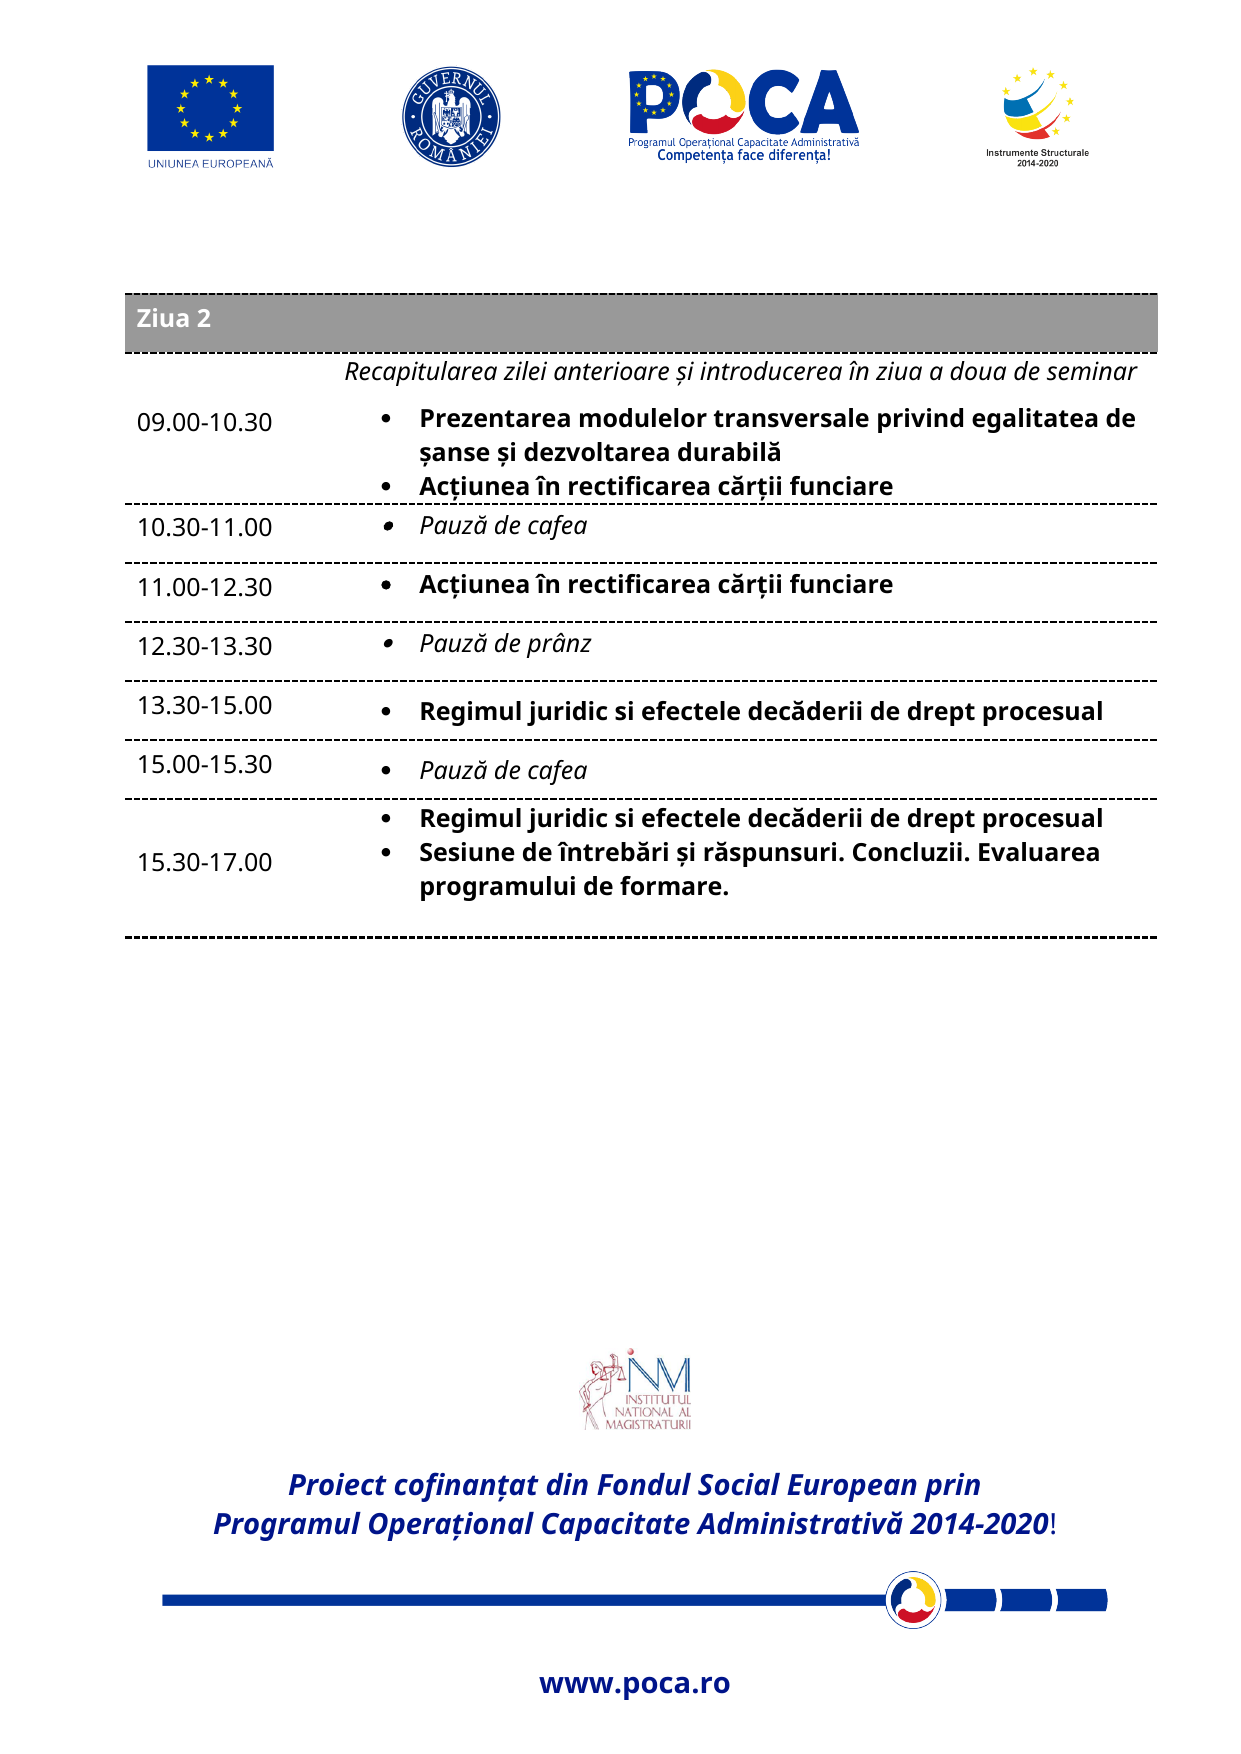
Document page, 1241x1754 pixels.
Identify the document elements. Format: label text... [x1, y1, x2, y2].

table_cell Acțiunea în rectificarea cărții funciare [333, 562, 1158, 621]
picture [579, 1348, 691, 1430]
table_cell Recapitularea zilei anterioare și introducerea în ziua a doua de seminar Prezentarea modulelor transversale privind egalitatea de șanse şi dezvoltarea durabilă Acțiunea în rectificarea cărții funciare [333, 352, 1158, 503]
table_cell 13.30-15.00 [125, 680, 333, 739]
table_cell Pauză de cafea [333, 503, 1158, 562]
table_cell 10.30-11.00 [125, 503, 333, 562]
table_cell 09.00-10.30 [125, 352, 333, 503]
table_cell 15.00-15.30 [125, 739, 333, 798]
table_header Ziua 2 [125, 293, 1158, 352]
table_cell 11.00-12.30 [125, 562, 333, 621]
table_cell 15.30-17.00 [125, 798, 333, 936]
picture [147, 65, 1089, 168]
picture [162, 1571, 1108, 1629]
table_cell Pauză de prânz [333, 621, 1158, 680]
table_cell Regimul juridic si efectele decăderii de drept procesual Sesiune de întrebări și răspunsuri. Concluzii. Evaluarea programului de formare. [333, 798, 1158, 936]
table_cell 12.30-13.30 [125, 621, 333, 680]
table_cell Pauză de cafea [333, 739, 1158, 798]
table_cell Regimul juridic si efectele decăderii de drept procesual [333, 680, 1158, 739]
